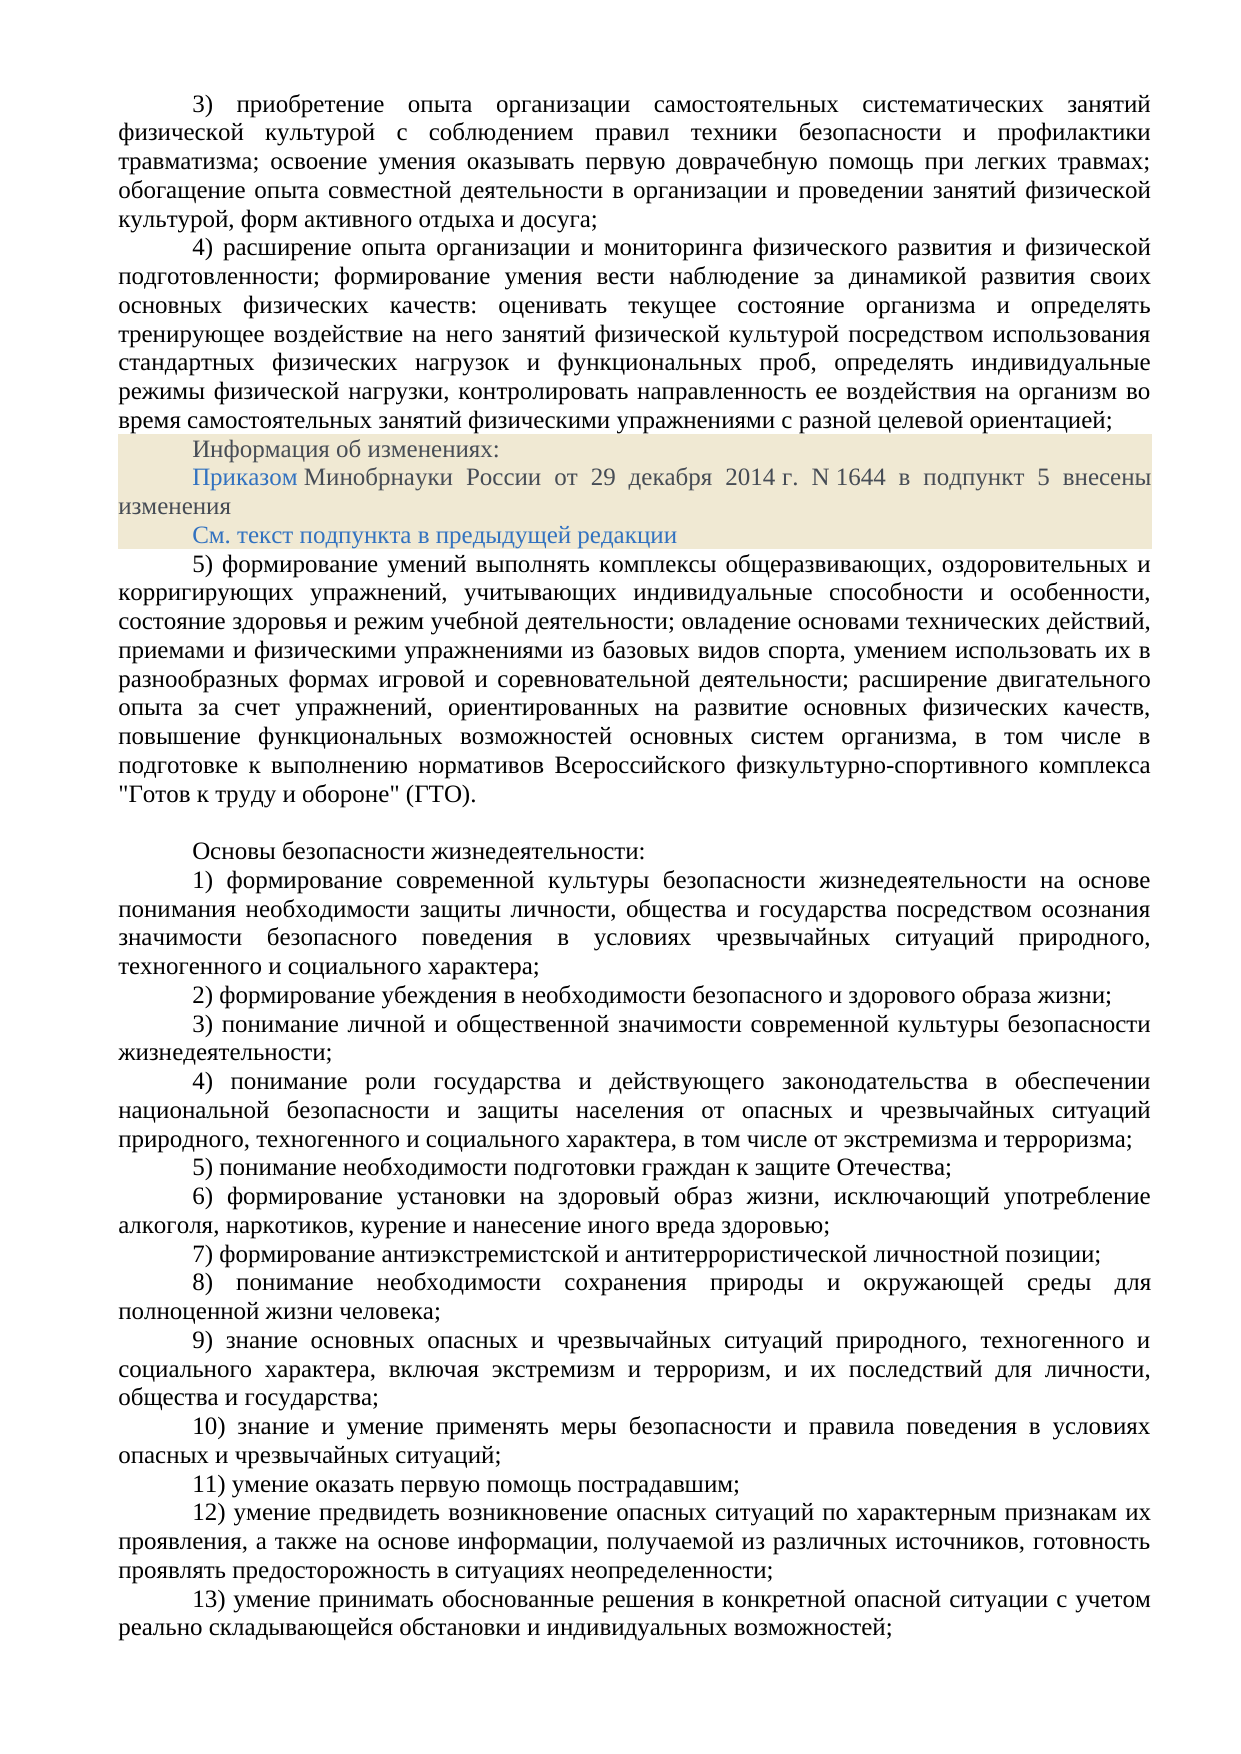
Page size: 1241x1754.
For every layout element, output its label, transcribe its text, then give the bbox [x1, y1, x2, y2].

text См. текст подпункта в предыдущей редакции [118, 520, 1152, 549]
text 10) знание и умение применять меры безопасности и правила поведения в условиях опасных и чрезвычайных ситуаций; [118, 1411, 1152, 1469]
text 7) формирование антиэкстремистской и антитеррористической личностной позиции; [118, 1239, 1152, 1267]
text 1) формирование современной культуры безопасности жизнедеятельности на основе понимания необходимости защиты личности, общества и государства посредством осознания значимости безопасного поведения в условиях чрезвычайных ситуаций природного, техногенного и социального характера; [118, 865, 1152, 980]
text 3) приобретение опыта организации самостоятельных систематических занятий физической культурой с соблюдением правил техники безопасности и профилактики травматизма; освоение умения оказывать первую доврачебную помощь при легких травмах; обогащение опыта совместной деятельности в организации и проведении занятий физической культурой, форм активного отдыха и досуга; [118, 89, 1152, 232]
text 13) умение принимать обоснованные решения в конкретной опасной ситуации с учетом реально складывающейся обстановки и индивидуальных возможностей; [118, 1584, 1152, 1641]
text 8) понимание необходимости сохранения природы и окружающей среды для полноценной жизни человека; [118, 1267, 1152, 1325]
text 6) формирование установки на здоровый образ жизни, исключающий употребление алкоголя, наркотиков, курение и нанесение иного вреда здоровью; [118, 1181, 1152, 1239]
text 4) расширение опыта организации и мониторинга физического развития и физической подготовленности; формирование умения вести наблюдение за динамикой развития своих основных физических качеств: оценивать текущее состояние организма и определять тренирующее воздействие на него занятий физической культурой посредством использования стандартных физических нагрузок и функциональных проб, определять индивидуальные режимы физической нагрузки, контролировать направленность ее воздействия на организм во время самостоятельных занятий физическими упражнениями с разной целевой ориентацией; [118, 232, 1152, 434]
text Приказом Минобрнауки России от 29 декабря 2014 г. N 1644 в подпункт 5 внесены изменения [118, 462, 1152, 520]
text 4) понимание роли государства и действующего законодательства в обеспечении национальной безопасности и защиты населения от опасных и чрезвычайных ситуаций природного, техногенного и социального характера, в том числе от экстремизма и терроризма; [118, 1066, 1152, 1152]
text 9) знание основных опасных и чрезвычайных ситуаций природного, техногенного и социального характера, включая экстремизм и терроризм, и их последствий для личности, общества и государства; [118, 1325, 1152, 1411]
text 3) понимание личной и общественной значимости современной культуры безопасности жизнедеятельности; [118, 1009, 1152, 1066]
text Информация об изменениях: [118, 434, 1152, 462]
text 5) понимание необходимости подготовки граждан к защите Отечества; [118, 1152, 1152, 1181]
text 5) формирование умений выполнять комплексы общеразвивающих, оздоровительных и корригирующих упражнений, учитывающих индивидуальные способности и особенности, состояние здоровья и режим учебной деятельности; овладение основами технических действий, приемами и физическими упражнениями из базовых видов спорта, умением использовать их в разнообразных формах игровой и соревновательной деятельности; расширение двигательного опыта за счет упражнений, ориентированных на развитие основных физических качеств, повышение функциональных возможностей основных систем организма, в том числе в подготовке к выполнению нормативов Всероссийского физкультурно-спортивного комплекса "Готов к труду и обороне" (ГТО). [118, 549, 1152, 807]
text 12) умение предвидеть возникновение опасных ситуаций по характерным признакам их проявления, а также на основе информации, получаемой из различных источников, готовность проявлять предосторожность в ситуациях неопределенности; [118, 1497, 1152, 1584]
text Основы безопасности жизнедеятельности: [118, 836, 1152, 865]
text 11) умение оказать первую помощь пострадавшим; [118, 1469, 1152, 1497]
text 2) формирование убеждения в необходимости безопасного и здорового образа жизни; [118, 980, 1152, 1009]
